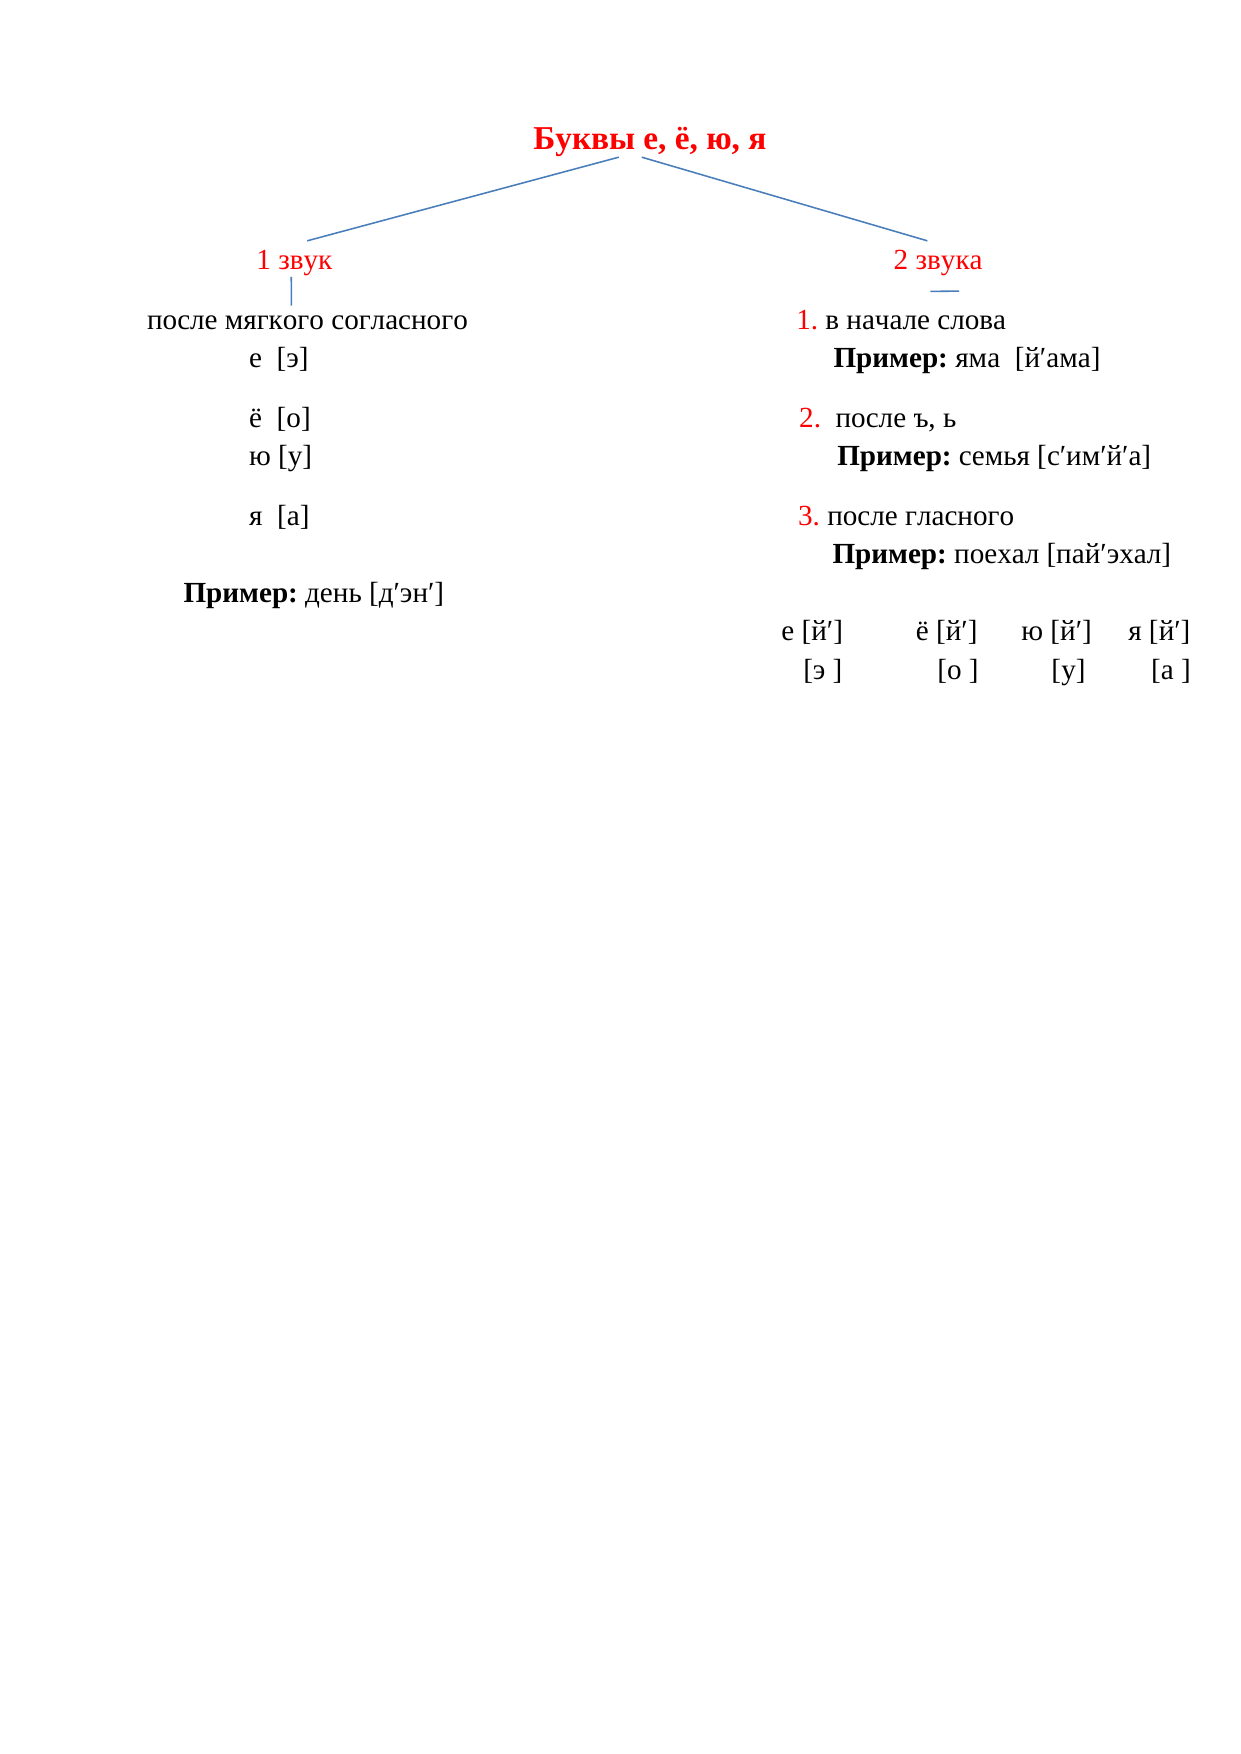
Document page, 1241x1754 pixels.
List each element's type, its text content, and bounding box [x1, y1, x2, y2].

text после мягкого согласного 1. в начале слова е [э] Пример: яма [й′ама] [74, 302, 1226, 374]
text ё [о] 2. после ъ, ь ю [у] Пример: семья [с′им′й′а] [74, 400, 1226, 472]
text я [а] 3. после гласного Пример: поехал [пай′эхал] Пример: день [д′эн′] е [й′] ё [й′] ю [й′] я [й′] [э ] [о ] [у] [а ] [74, 498, 1226, 685]
text Буквы е, ё, ю, я [74, 118, 1226, 156]
text 1 звук 2 звука [74, 242, 1226, 276]
